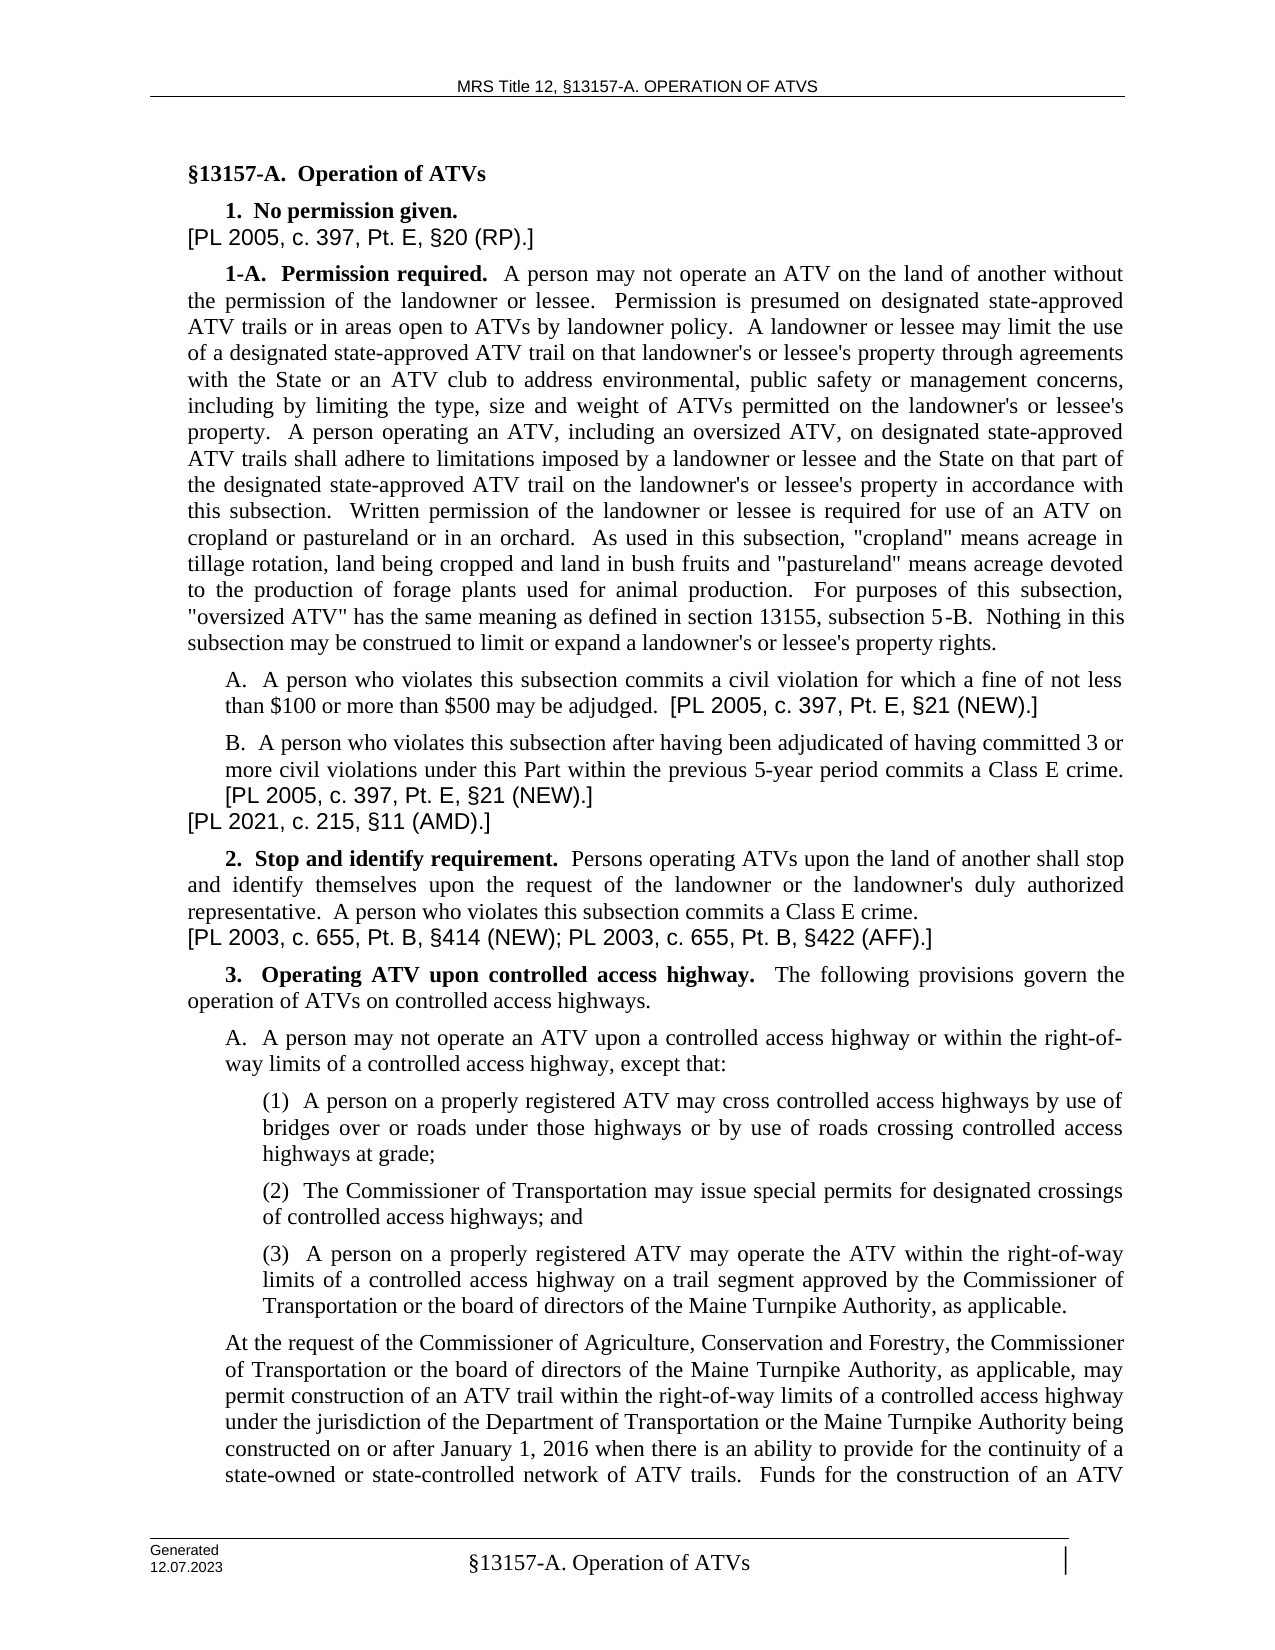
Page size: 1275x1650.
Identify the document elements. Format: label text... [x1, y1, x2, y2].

text 1. No permission given. [187, 197, 1125, 223]
text 1-A. Permission required. A person may not operate an ATV on the land of another without the permission of the landowner or lessee. Permission is presumed on designated state-approved ATV trails or in areas open to ATVs by landowner policy. A landowner or lessee may limit the use of a designated state-approved ATV trail on that landowner's or lessee's property through agreements with the State or an ATV club to address environmental, public safety or management concerns, including by limiting the type, size and weight of ATVs permitted on the landowner's or lessee's property. A person operating an ATV, including an oversized ATV, on designated state-approved ATV trails shall adhere to limitations imposed by a landowner or lessee and the State on that part of the designated state-approved ATV trail on the landowner's or lessee's property in accordance with this subsection. Written permission of the landowner or lessee is required for use of an ATV on cropland or pastureland or in an orchard. As used in this subsection, "cropland" means acreage in tillage rotation, land being cropped and land in bush fruits and "pastureland" means acreage devoted to the production of forage plants used for animal production. For purposes of this subsection, "oversized ATV" has the same meaning as defined in section 13155, subsection 5‑B. Nothing in this subsection may be construed to limit or expand a landowner's or lessee's property rights. [187, 260, 1125, 656]
text [PL 2005, c. 397, Pt. E, §20 (RP).] [187, 223, 1125, 250]
text A. A person who violates this subsection commits a civil violation for which a fine of not less than $100 or more than $500 may be adjudged. [PL 2005, c. 397, Pt. E, §21 (NEW).] [225, 666, 1125, 719]
text (2) The Commissioner of Transportation may issue special permits for designated crossings of controlled access highways; and [262, 1177, 1125, 1229]
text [225, 1329, 1125, 1487]
text (1) A person on a properly registered ATV may cross controlled access highways by use of bridges over or roads under those highways or by use of roads crossing controlled access highways at grade; [262, 1087, 1125, 1166]
text §13157-A. Operation of ATVs [187, 160, 1125, 187]
text [PL 2003, c. 655, Pt. B, §414 (NEW); PL 2003, c. 655, Pt. B, §422 (AFF).] [187, 924, 1125, 951]
text [PL 2021, c. 215, §11 (AMD).] [187, 808, 1125, 835]
text 3. Operating ATV upon controlled access highway. The following provisions govern the operation of ATVs on controlled access highways. [187, 961, 1125, 1014]
text A. A person may not operate an ATV upon a controlled access highway or within the right-of-way limits of a controlled access highway, except that: [225, 1024, 1125, 1077]
text (3) A person on a properly registered ATV may operate the ATV within the right-of-way limits of a controlled access highway on a trail segment approved by the Commissioner of Transportation or the board of directors of the Maine Turnpike Authority, as applicable. [262, 1240, 1125, 1319]
text 2. Stop and identify requirement. Persons operating ATVs upon the land of another shall stop and identify themselves upon the request of the landowner or the landowner's duly authorized representative. A person who violates this subsection commits a Class E crime. [187, 845, 1125, 924]
text B. A person who violates this subsection after having been adjudicated of having committed 3 or more civil violations under this Part within the previous 5-year period commits a Class E crime. [PL 2005, c. 397, Pt. E, §21 (NEW).] [225, 729, 1125, 808]
